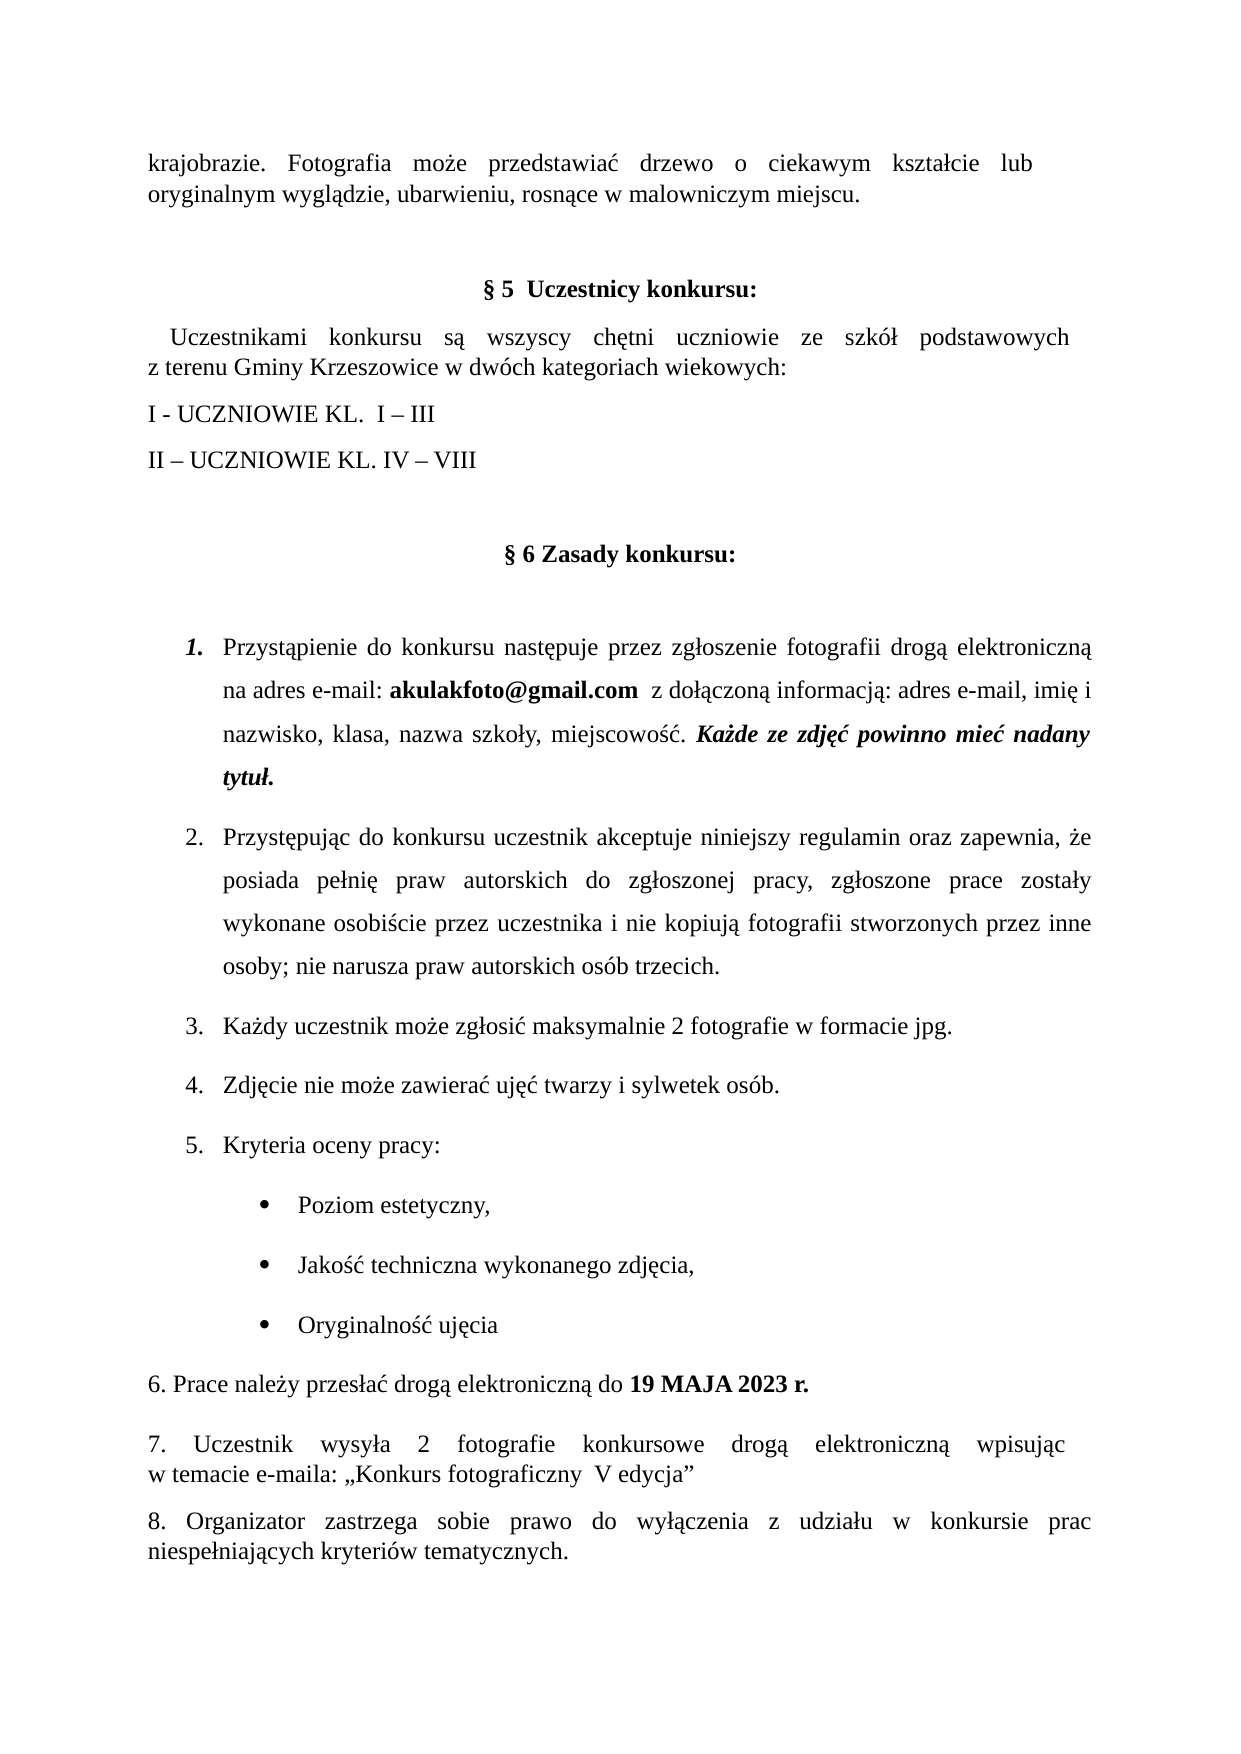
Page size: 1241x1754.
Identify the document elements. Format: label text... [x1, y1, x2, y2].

list Kryteria oceny pracy: [185, 1130, 1093, 1159]
list Jakość techniczna wykonanego zdjęcia, [260, 1250, 1093, 1279]
text 6. Prace należy przesłać drogą elektroniczną do 19 MAJA 2023 r. [148, 1369, 1093, 1398]
text Uczestnikami konkursu są wszyscy chętni uczniowie ze szkół podstawowych z terenu Gminy Krzeszowice w dwóch kategoriach wiekowych: [148, 322, 1093, 381]
list Przystąpienie do konkursu następuje przez zgłoszenie fotografii drogą elektroniczną na adres e-mail: akulakfoto@gmail.com z dołączoną informacją: adres e-mail, imię i nazwisko, klasa, nazwa szkoły, miejscowość. Każde ze zdjęć powinno mieć nadany tytuł. [185, 632, 1093, 791]
list Oryginalność ujęcia [260, 1310, 1093, 1338]
list Każdy uczestnik może zgłosić maksymalnie 2 fotografie w formacie jpg. [185, 1011, 1093, 1039]
list Poziom estetyczny, [260, 1190, 1093, 1219]
text § 5 Uczestnicy konkursu: [148, 274, 1093, 303]
text 8. Organizator zastrzega sobie prawo do wyłączenia z udziału w konkursie prac niespełniających kryteriów tematycznych. [148, 1506, 1093, 1565]
list Przystępując do konkursu uczestnik akceptuje niniejszy regulamin oraz zapewnia, że posiada pełnię praw autorskich do zgłoszonej pracy, zgłoszone prace zostały wykonane osobiście przez uczestnika i nie kopiują fotografii stworzonych przez inne osoby; nie narusza praw autorskich osób trzecich. [185, 822, 1093, 980]
list Zdjęcie nie może zawierać ujęć twarzy i sylwetek osób. [185, 1071, 1093, 1099]
text I - UCZNIOWIE KL. I – III [148, 399, 1093, 427]
text 7. Uczestnik wysyła 2 fotografie konkursowe drogą elektroniczną wpisując w temacie e-maila: „Konkurs fotograficzny V edycja” [148, 1429, 1093, 1488]
text II – UCZNIOWIE KL. IV – VIII [148, 445, 1093, 474]
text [148, 148, 1033, 207]
text § 6 Zasady konkursu: [148, 539, 1093, 568]
